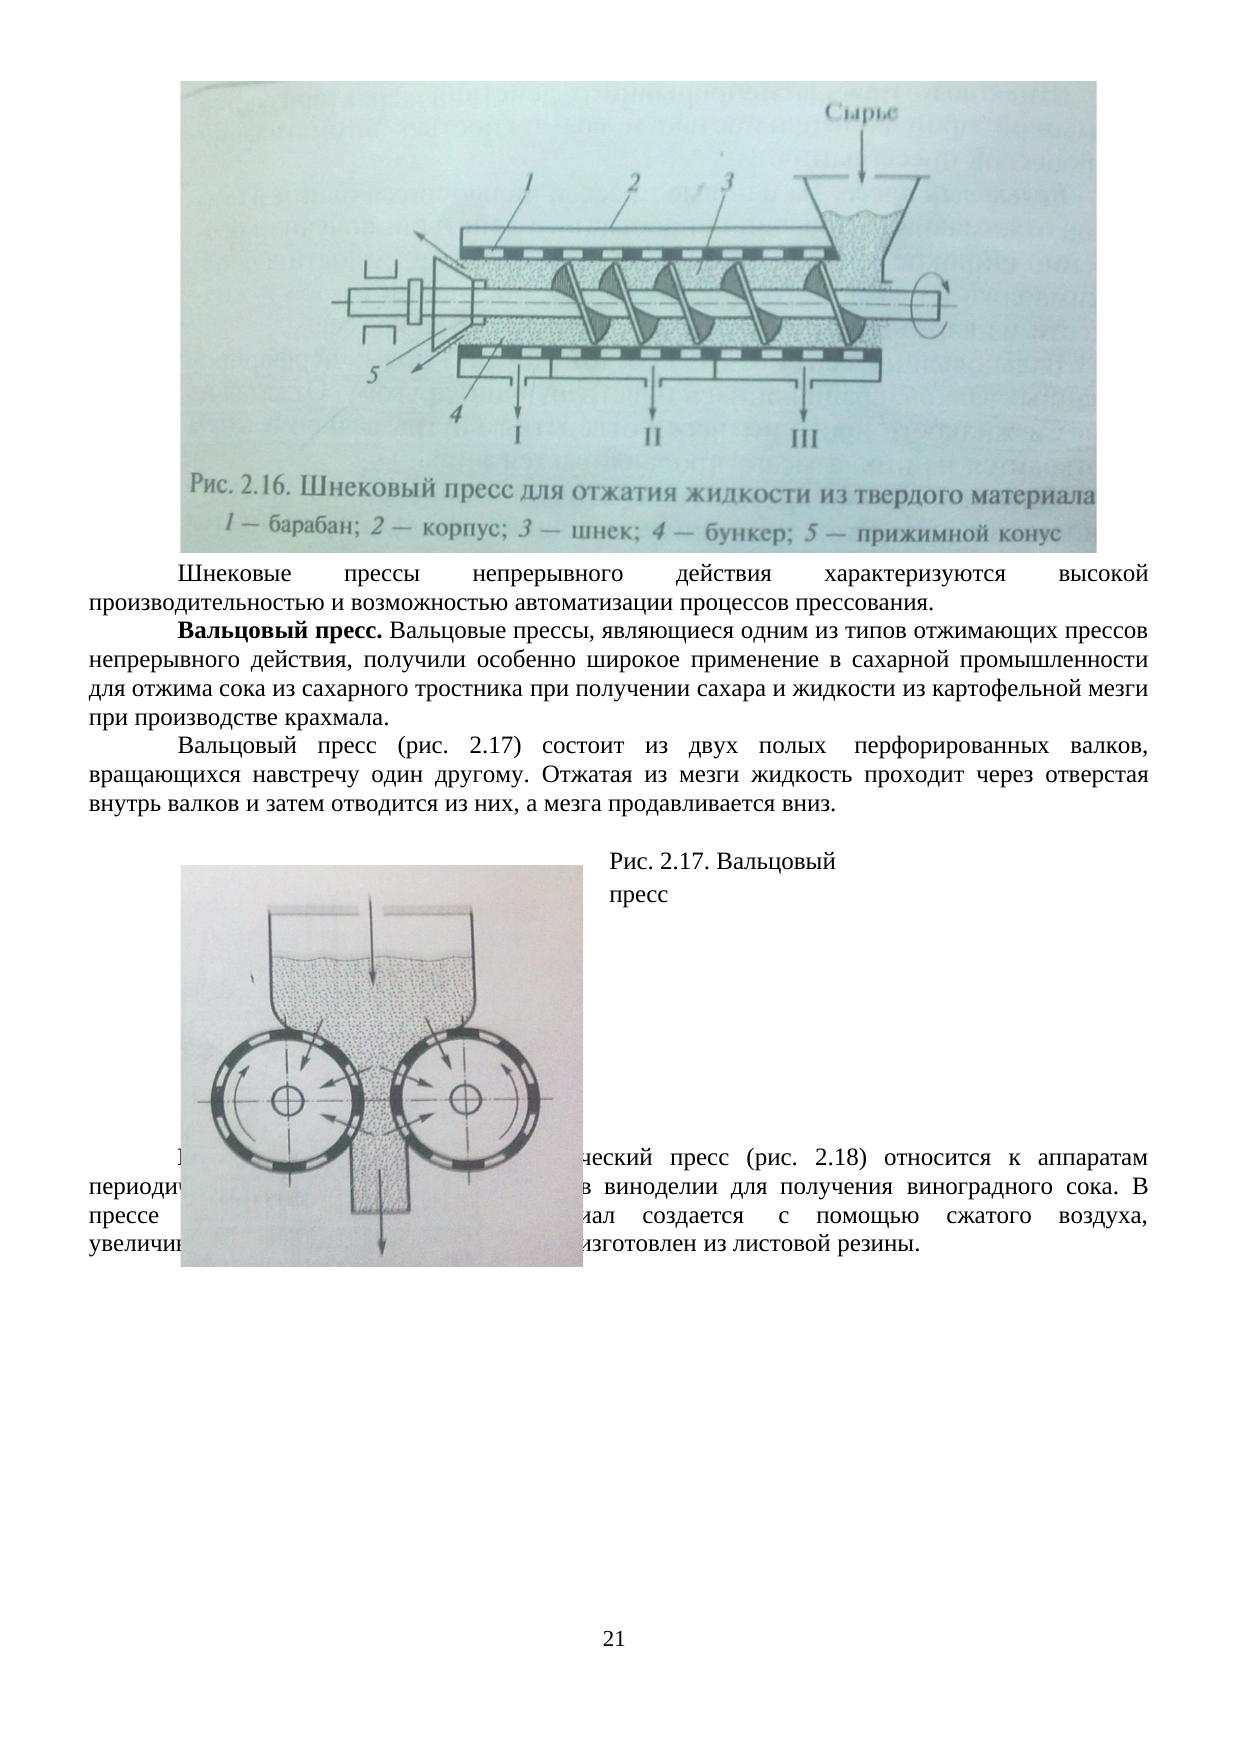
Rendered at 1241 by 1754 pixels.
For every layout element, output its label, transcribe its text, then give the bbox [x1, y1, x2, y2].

text Шнековые прессы непрерывного действия характеризуются высокой производительностью и возможностью автоматизации процессов прессования. [89, 558, 1148, 615]
text Вальцовый пресс. Вальцовые прессы, являющиеся одним из типов отжимающих прессов непрерывного действия, получили особенно широкое применение в сахарной промышленности для отжима сока из сахарного тростника при получении сахара и жидкости из картофельной мезги при производстве крахмала. [89, 616, 1149, 731]
text Рис. 2.17. Вальцовый пресс [609, 846, 876, 908]
text Пневматический пресс. Пневматический пресс (рис. 2.18) относится к аппаратам периодического действия. Он применяется в виноделии для получения виноградного сока. В прессе давление на прессуемый материал создается с помощью сжатого воздуха, увеличивающего объем цилиндра 2, который изготовлен из листовой резины. [584, 1142, 1149, 1257]
picture [180, 81, 1097, 553]
text Вальцовый пресс (рис. 2.17) состоит из двух полых перфорированных валков, вращающихся навстречу один другому. Отжатая из мезги жидкость проходит через отверстая внутрь валков и затем отводится из них, а мезга продавливается вниз. [89, 731, 1149, 817]
picture [180, 865, 584, 1267]
